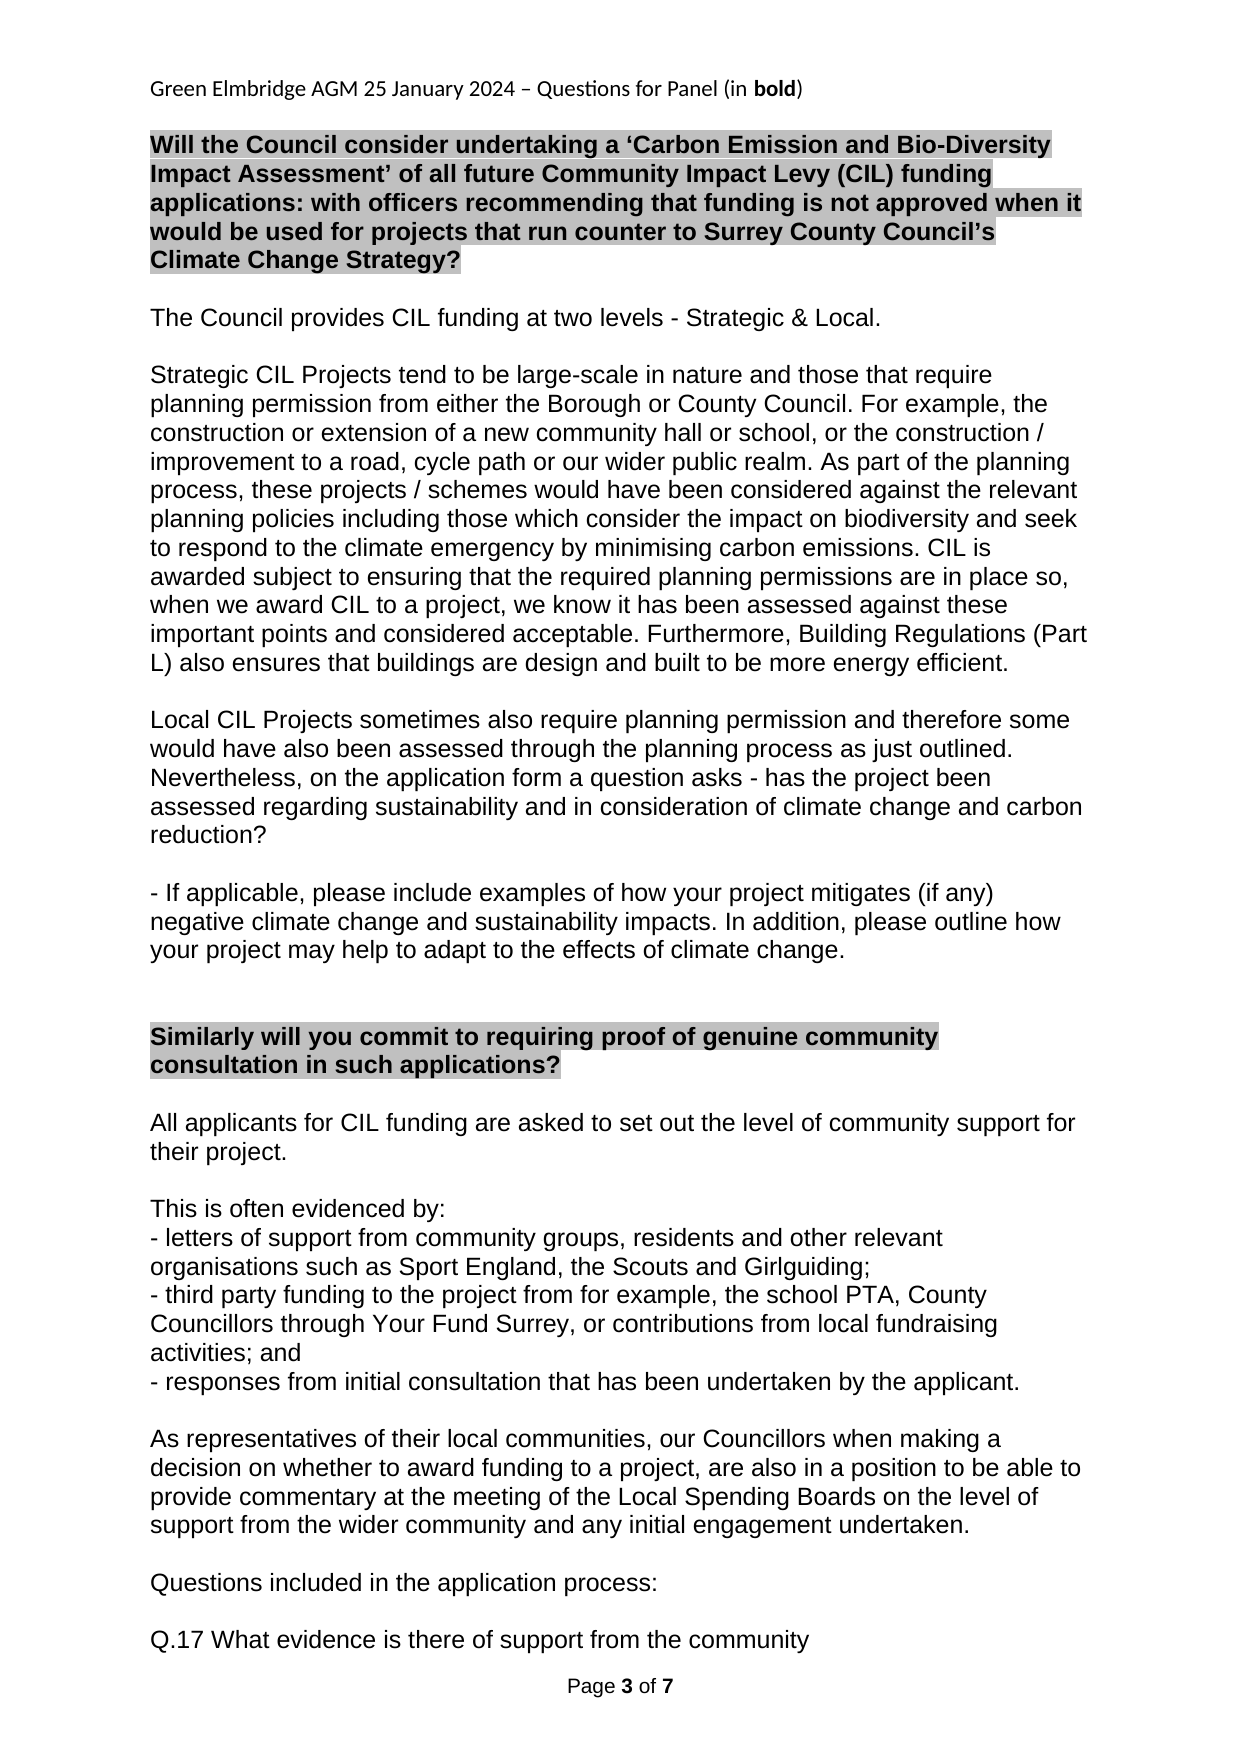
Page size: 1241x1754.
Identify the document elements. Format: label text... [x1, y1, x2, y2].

text Similarly will you commit to requiring proof of genuine community consultation in such applications? [561, 1022, 1090, 1079]
text Local CIL Projects sometimes also require planning permission and therefore some would have also been assessed through the planning process as just outlined. Nevertheless, on the application form a question asks - has the project been assessed regarding sustainability and in consideration of climate change and carbon reduction? [150, 705, 1090, 849]
text - letters of support from community groups, residents and other relevant organisations such as Sport England, the Scouts and Girlguiding; [150, 1223, 1090, 1280]
text All applicants for CIL funding are asked to set out the level of community support for their project. [150, 1108, 1090, 1165]
text Questions included in the application process: [150, 1568, 1090, 1597]
text - If applicable, please include examples of how your project mitigates (if any) negative climate change and sustainability impacts. In addition, please outline how your project may help to adapt to the effects of climate change. [150, 878, 1090, 964]
text Strategic CIL Projects tend to be large-scale in nature and those that require planning permission from either the Borough or County Council. For example, the construction or extension of a new community hall or school, or the construction / improvement to a road, cycle path or our wider public realm. As part of the planning process, these projects / schemes would have been considered against the relevant planning policies including those which consider the impact on biodiversity and seek to respond to the climate emergency by minimising carbon emissions. CIL is awarded subject to ensuring that the required planning permissions are in place so, when we award CIL to a project, we know it has been assessed against these important points and considered acceptable. Furthermore, Building Regulations (Part L) also ensures that buildings are design and built to be more energy efficient. [150, 360, 1090, 677]
text Q.17 What evidence is there of support from the community [150, 1625, 1090, 1654]
text - responses from initial consultation that has been undertaken by the applicant. [150, 1367, 1090, 1395]
text This is often evidenced by: [150, 1194, 1090, 1223]
text As representatives of their local communities, our Councillors when making a decision on whether to award funding to a project, are also in a position to be able to provide commentary at the meeting of the Local Spending Boards on the level of support from the wider community and any initial engagement undertaken. [150, 1424, 1090, 1539]
text - third party funding to the project from for example, the school PTA, County Councillors through Your Fund Surrey, or contributions from local fundraising activities; and [150, 1280, 1090, 1367]
text ﻿Will the Council consider undertaking a ‘Carbon Emission and Bio-Diversity Impact Assessment’ of all future Community Impact Levy (CIL) funding applications: with officers recommending that funding is not approved when it would be used for projects that run counter to Surrey County Council’s Climate Change Strategy? [150, 130, 1090, 274]
text The Council provides CIL funding at two levels - Strategic & Local. [150, 303, 1090, 332]
